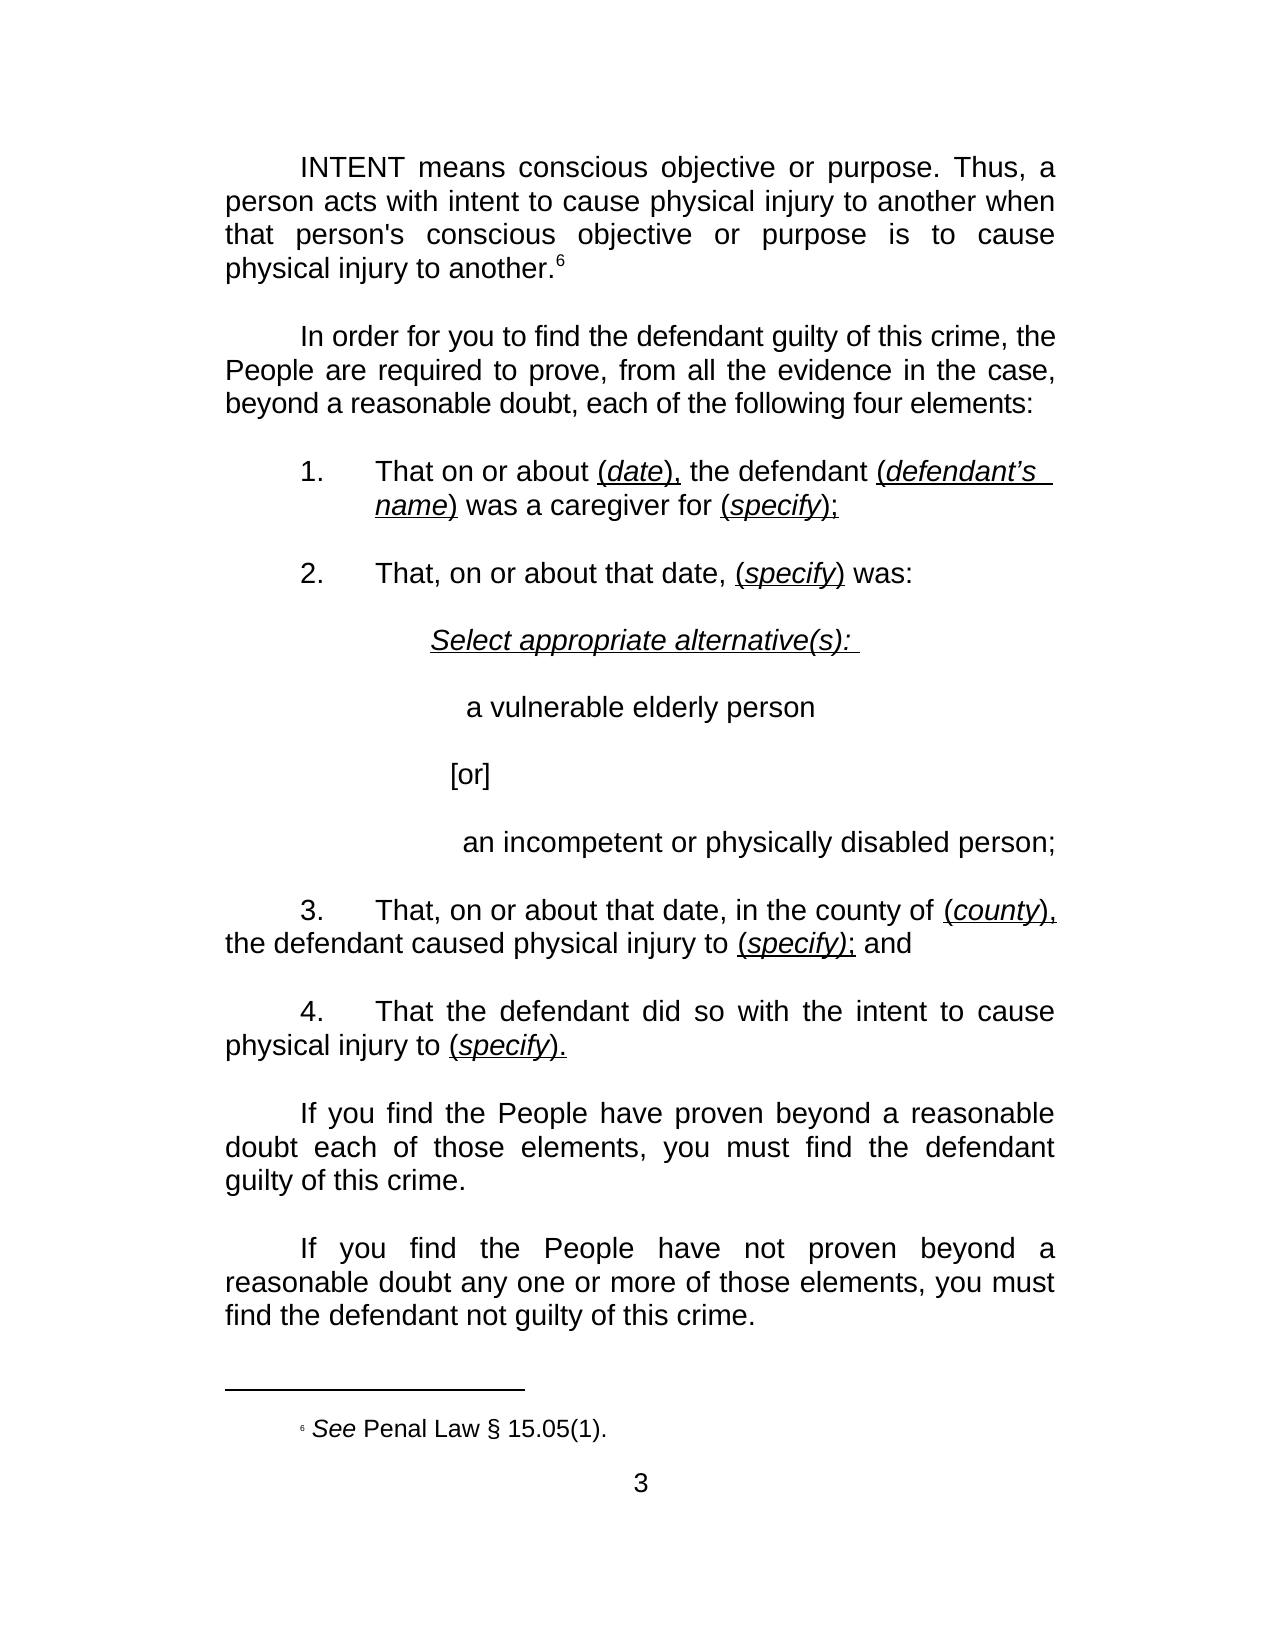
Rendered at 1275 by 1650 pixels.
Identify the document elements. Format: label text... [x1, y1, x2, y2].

text 3 [225, 1469, 1057, 1499]
text [or] [450, 758, 1057, 791]
list That the defendant did so with the intent to cause physical injury to (specify). [225, 995, 1057, 1062]
text If you find the People have proven beyond a reasonable doubt each of those elements, you must find the defendant guilty of this crime. [225, 1096, 1057, 1197]
text 6 See Penal Law § 15.05(1). [300, 1414, 1057, 1443]
text If you find the People have not proven beyond a reasonable doubt any one or more of those elements, you must find the defendant not guilty of this crime. [225, 1231, 1057, 1332]
text In order for you to find the defendant guilty of this crime, the People are required to prove, from all the evidence in the case, beyond a reasonable doubt, each of the following four elements: [225, 319, 1057, 421]
text an incompetent or physically disabled person; [225, 826, 1057, 859]
text INTENT means conscious objective or purpose. Thus, a person acts with intent to cause physical injury to another when that person's conscious objective or purpose is to cause physical injury to another.6 [225, 151, 1057, 285]
list That, on or about that date, in the county of (county), the defendant caused physical injury to (specify); and [225, 893, 1057, 960]
text a vulnerable elderly person [225, 691, 1057, 724]
list That, on or about that date, (specify) was: [300, 556, 1057, 590]
text Select appropriate alternative(s): [225, 623, 1057, 657]
list That on or about (date), the defendant (defendant’s name) was a caregiver for (specify); [300, 455, 1057, 522]
